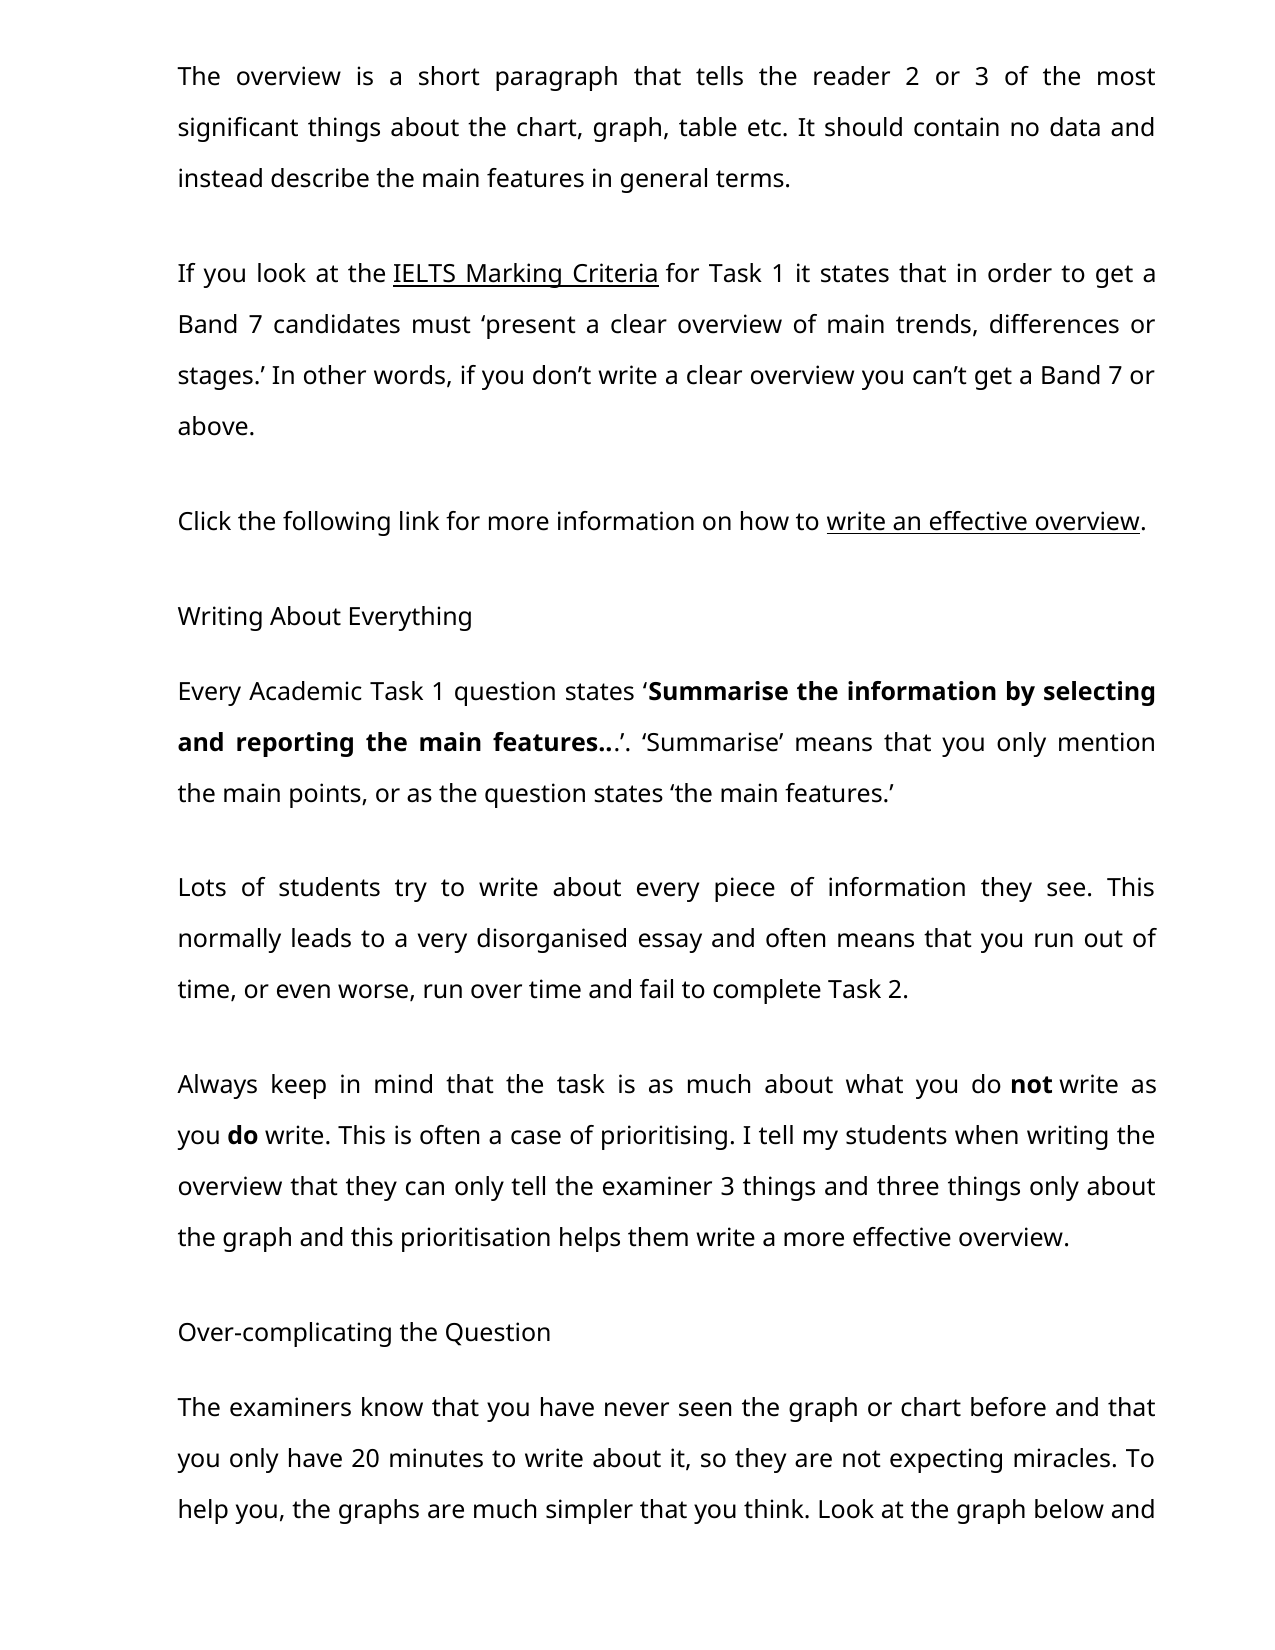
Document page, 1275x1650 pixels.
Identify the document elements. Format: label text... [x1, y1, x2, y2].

text If you look at the IELTS Marking Criteria for Task 1 it states that in order to get a Band 7 candidates must ‘present a clear overview of main trends, differences or stages.’ In other words, if you don’t write a clear overview you can’t get a Band 7 or above. [177, 256, 1157, 443]
text The overview is a short paragraph that tells the reader 2 or 3 of the most significant things about the chart, graph, table etc. It should contain no data and instead describe the main features in general terms. [177, 59, 1157, 195]
subtitle Over-complicating the Question [177, 1315, 1157, 1349]
subtitle Writing About Everything [177, 599, 1157, 633]
text Always keep in mind that the task is as much about what you do not write as you do write. This is often a case of prioritising. I tell my students when writing the overview that they can only tell the examiner 3 things and three things only about the graph and this prioritisation helps them write a more effective overview. [177, 1067, 1157, 1254]
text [177, 1389, 1157, 1525]
text Lots of students try to write about every piece of information they see. This normally leads to a very disorganised essay and often means that you run out of time, or even worse, run over time and fail to complete Task 2. [177, 870, 1157, 1006]
text Click the following link for more information on how to write an effective overview. [177, 504, 1157, 538]
text Every Academic Task 1 question states ‘Summarise the information by selecting and reporting the main features...’. ‘Summarise’ means that you only mention the main points, or as the question states ‘the main features.’ [177, 673, 1157, 809]
